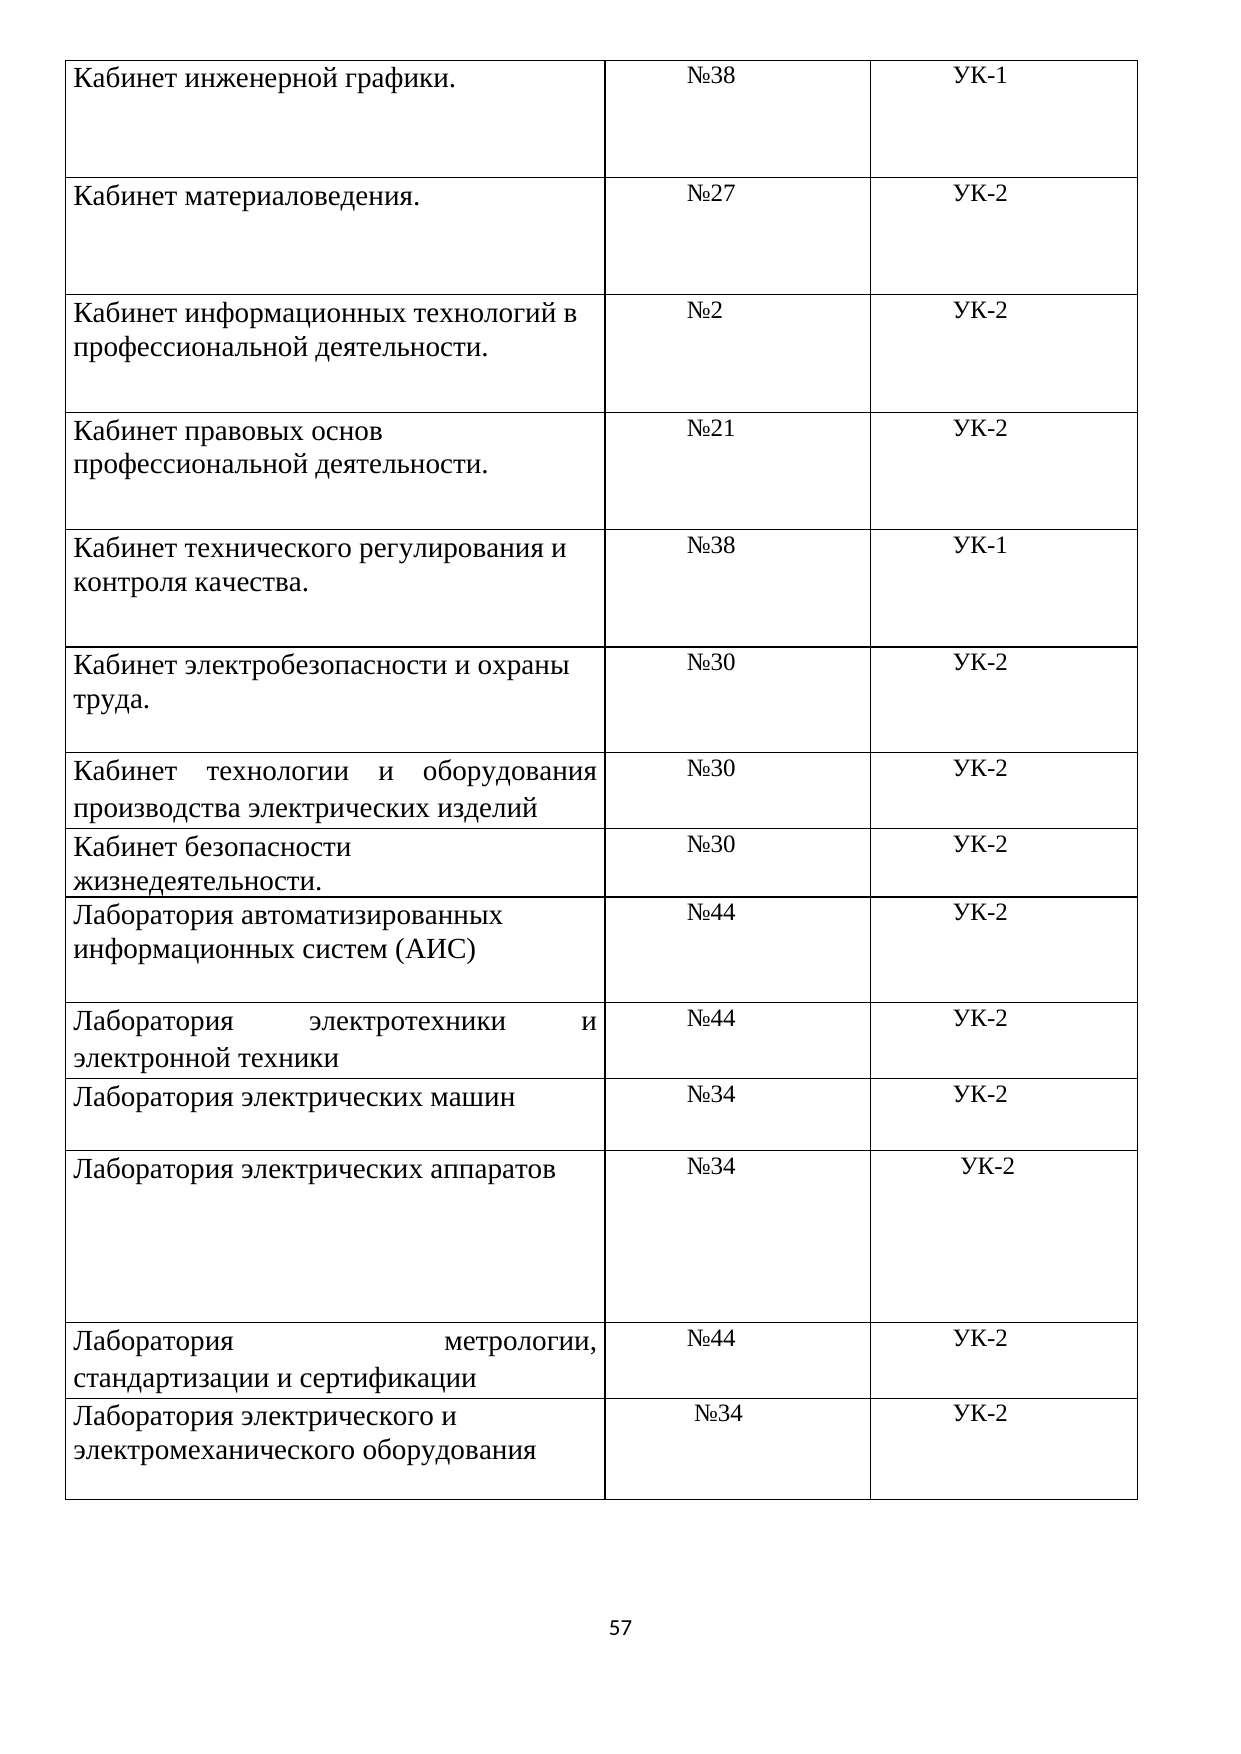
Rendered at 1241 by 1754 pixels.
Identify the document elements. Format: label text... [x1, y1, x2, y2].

table_cell Лаборатория электрических машин [66, 1079, 604, 1150]
table_cell УК-2 [871, 753, 1137, 828]
table_cell УК-2 [871, 1323, 1137, 1397]
table_cell УК-2 [871, 1079, 1137, 1150]
table_cell Лаборатория электрических аппаратов [66, 1151, 604, 1322]
table_cell УК-2 [871, 1003, 1137, 1078]
table_cell №34 [606, 1399, 870, 1499]
table_cell УК-2 [871, 898, 1137, 1002]
table_cell №30 [606, 829, 870, 896]
table_cell Кабинет материаловедения. [66, 178, 604, 294]
table_cell Кабинет безопасности жизнедеятельности. [66, 829, 604, 896]
table_cell УК-1 [871, 530, 1137, 646]
table_cell УК-2 [871, 1151, 1137, 1322]
table_cell УК-2 [871, 295, 1137, 412]
table_cell УК-1 [871, 61, 1137, 177]
table_cell №44 [606, 1323, 870, 1397]
table_cell №34 [606, 1079, 870, 1150]
table_cell №34 [606, 1151, 870, 1322]
table_cell №27 [606, 178, 870, 294]
table_cell №38 [606, 530, 870, 646]
table_cell Кабинет информационных технологий в профессиональной деятельности. [66, 295, 604, 412]
table_cell №44 [606, 1003, 870, 1078]
table_cell №21 [606, 413, 870, 529]
table_cell УК-2 [871, 413, 1137, 529]
table_cell УК-2 [871, 178, 1137, 294]
table_cell Лаборатория метрологии, стандартизации и сертификации [66, 1323, 604, 1397]
table_cell Кабинет электробезопасности и охраны труда. [66, 648, 604, 752]
table_cell Кабинет технического регулирования и контроля качества. [66, 530, 604, 646]
table_cell №2 [606, 295, 870, 412]
table_cell Кабинет технологии и оборудования производства электрических изделий [66, 753, 604, 828]
table_cell УК-2 [871, 1399, 1137, 1499]
table_cell УК-2 [871, 829, 1137, 896]
table_cell Лаборатория электрического и электромеханического оборудования [66, 1399, 604, 1499]
table_cell Лаборатория электротехники и электронной техники [66, 1003, 604, 1078]
table_cell УК-2 [871, 648, 1137, 752]
table_cell №30 [606, 753, 870, 828]
table_cell Кабинет правовых основ профессиональной деятельности. [66, 413, 604, 529]
table_cell №38 [606, 61, 870, 177]
table_cell Кабинет инженерной графики. [66, 61, 604, 177]
table_cell №44 [606, 898, 870, 1002]
table_cell Лаборатория автоматизированных информационных систем (АИС) [66, 898, 604, 1002]
table_cell №30 [606, 648, 870, 752]
